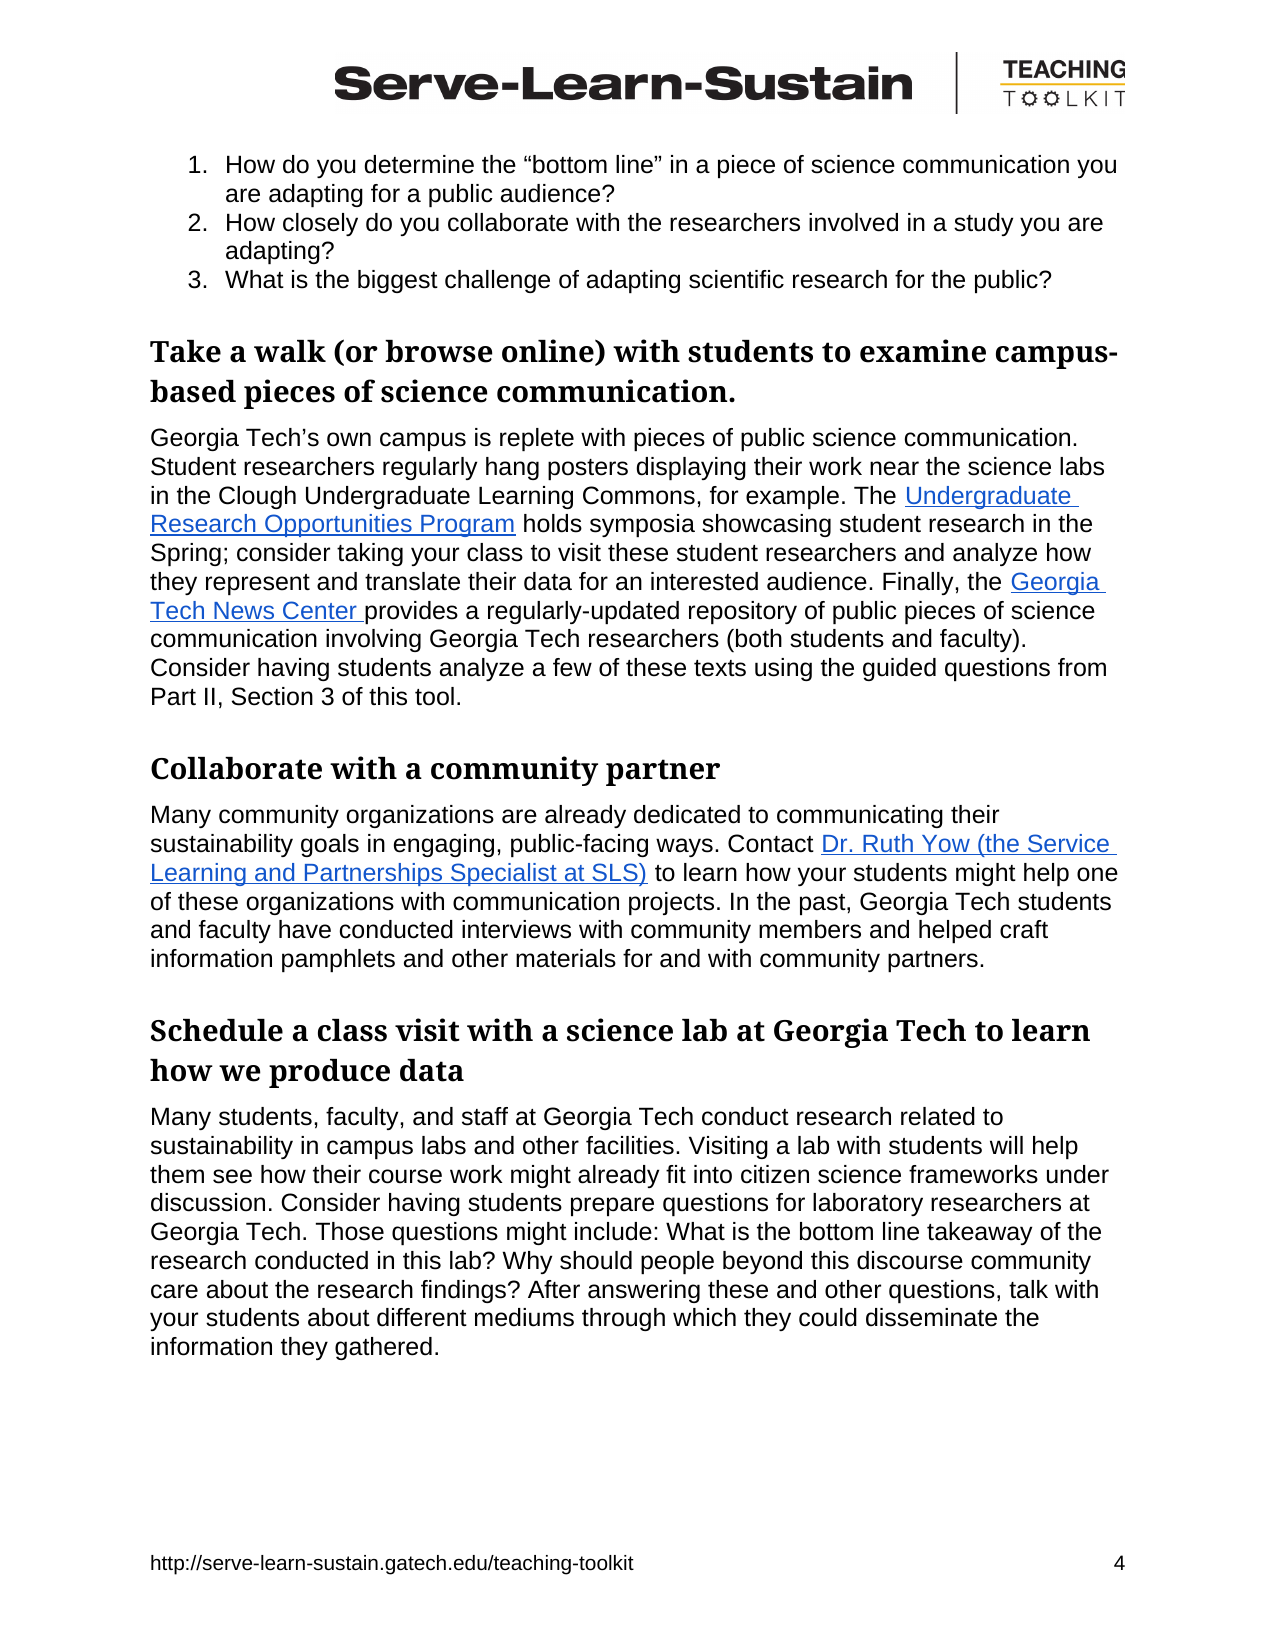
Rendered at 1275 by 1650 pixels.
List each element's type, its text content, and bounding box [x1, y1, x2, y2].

text Georgia Tech’s own campus is replete with pieces of public science communication. Student researchers regularly hang posters displaying their work near the science labs in the Clough Undergraduate Learning Commons, for example. The Undergraduate Research Opportunities Program holds symposia showcasing student research in the Spring; consider taking your class to visit these student researchers and analyze how they represent and translate their data for an interested audience. Finally, the Georgia Tech News Center provides a regularly-updated repository of public pieces of science communication involving Georgia Tech researchers (both students and faculty). Consider having students analyze a few of these texts using the guided questions from Part II, Section 3 of this tool. [150, 423, 1125, 711]
list What is the biggest challenge of adapting scientific research for the public? [187, 265, 1125, 294]
list How do you determine the “bottom line” in a piece of science communication you are adapting for a public audience? [187, 150, 1125, 207]
list How closely do you collaborate with the researchers involved in a study you are adapting? [187, 207, 1125, 265]
text Collaborate with a community partner [150, 748, 1125, 788]
text Take a walk (or browse online) with students to examine campus-based pieces of science communication. [150, 331, 1125, 411]
picture [335, 52, 1125, 114]
text Many community organizations are already dedicated to communicating their sustainability goals in engaging, public-facing ways. Contact Dr. Ruth Yow (the Service Learning and Partnerships Specialist at SLS) to learn how your students might help one of these organizations with communication projects. In the past, Georgia Tech students and faculty have conducted interviews with community members and helped craft information pamphlets and other materials for and with community partners. [150, 800, 1125, 973]
text Many students, faculty, and staff at Georgia Tech conduct research related to sustainability in campus labs and other facilities. Visiting a lab with students will help them see how their course work might already fit into citizen science frameworks under discussion. Consider having students prepare questions for laboratory researchers at Georgia Tech. Those questions might include: What is the bottom line takeaway of the research conducted in this lab? Why should people beyond this discourse community care about the research findings? After answering these and other questions, talk with your students about different mediums through which they could disseminate the information they gathered. [150, 1102, 1125, 1361]
text Schedule a class visit with a science lab at Georgia Tech to learn how we produce data [150, 1010, 1125, 1090]
